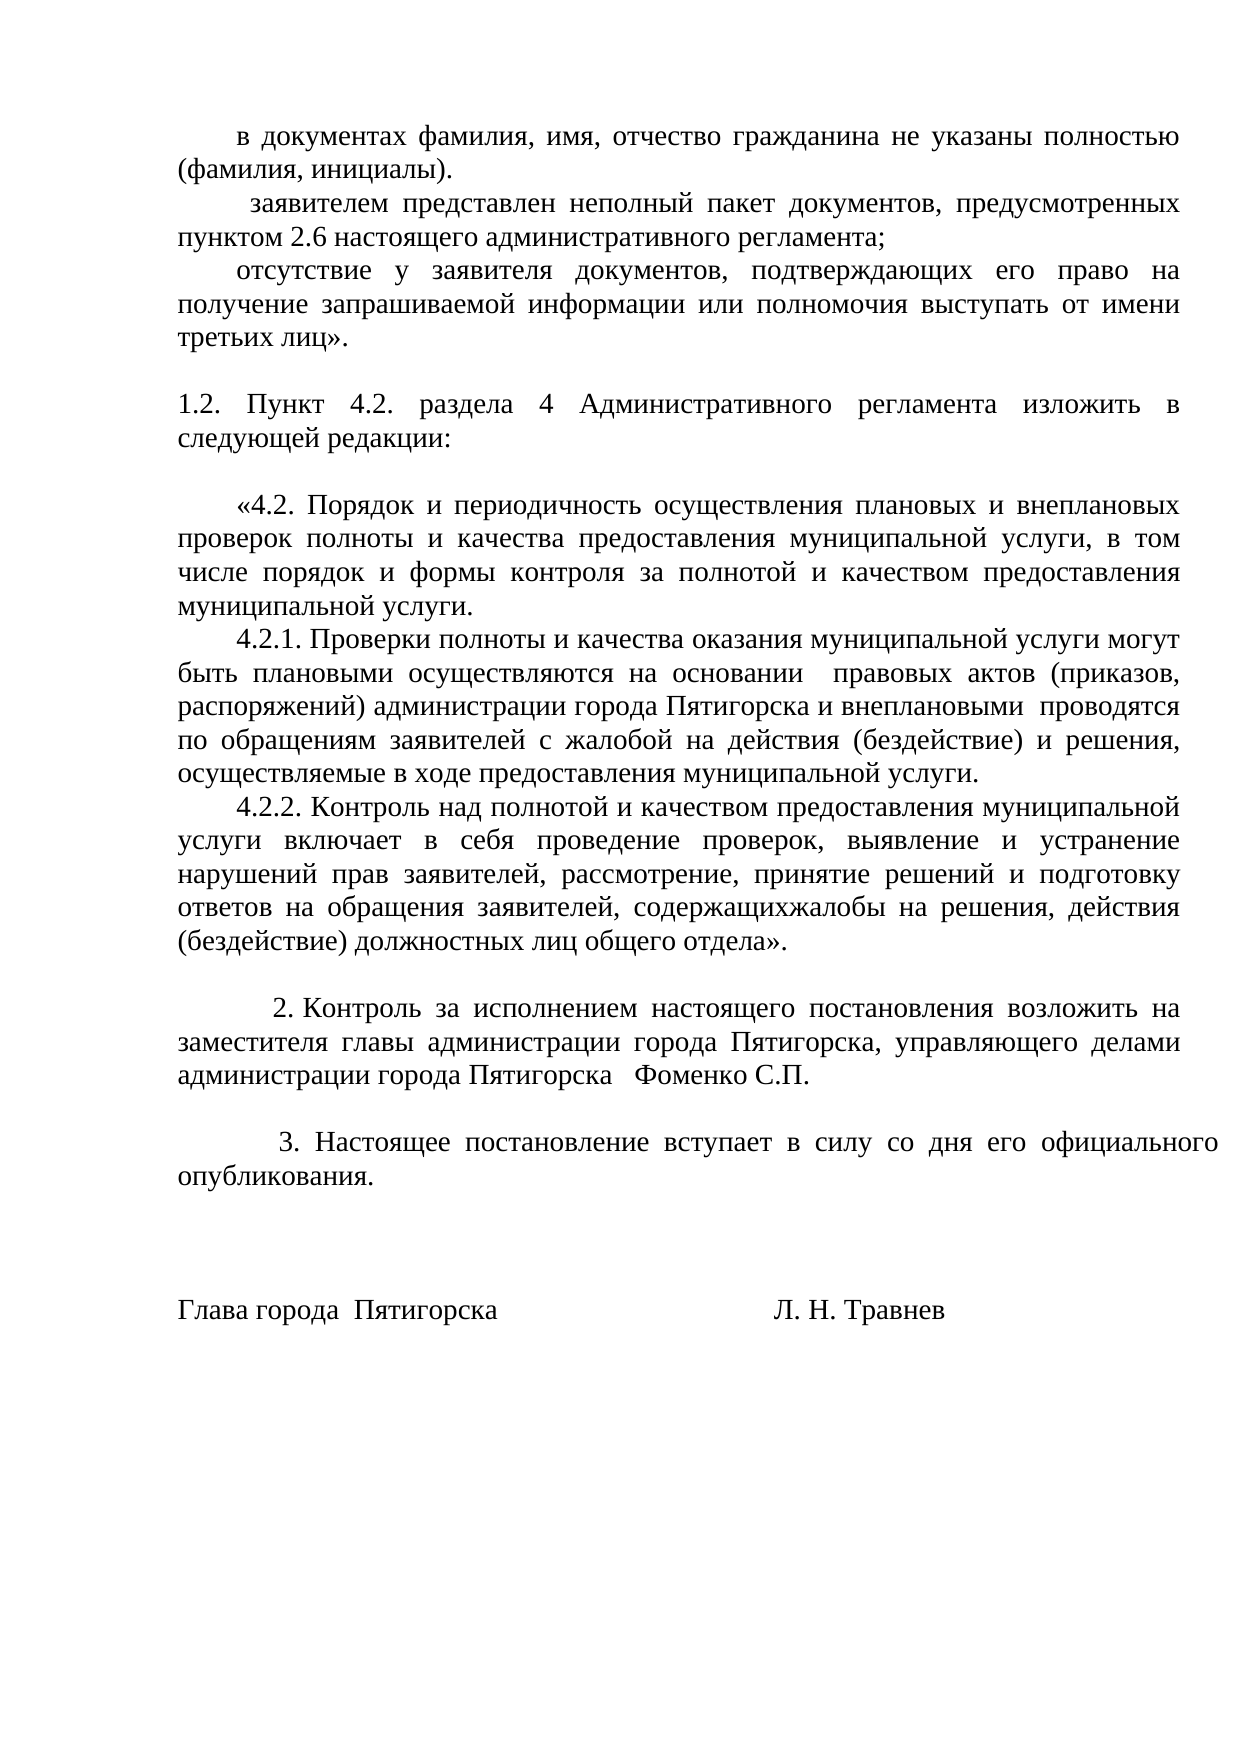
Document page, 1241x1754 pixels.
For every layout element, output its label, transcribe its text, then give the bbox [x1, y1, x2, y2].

text 4.2.1. Проверки полноты и качества оказания муниципальной услуги могут быть плановыми осуществляются на основании правовых актов (приказов, распоряжений) администрации города Пятигорска и внеплановыми проводятся по обращениям заявителей с жалобой на действия (бездействие) и решения, осуществляемые в ходе предоставления муниципальной услуги. [177, 621, 1181, 789]
text 1.2. Пункт 4.2. раздела 4 Административного регламента изложить в следующей редакции: [177, 386, 1181, 453]
text 2. Контроль за исполнением настоящего постановления возложить на заместителя главы администрации города Пятигорска, управляющего делами администрации города Пятигорска Фоменко С.П. [177, 990, 1181, 1091]
text 4.2.2. Контроль над полнотой и качеством предоставления муниципальной услуги включает в себя проведение проверок, выявление и устранение нарушений прав заявителей, рассмотрение, принятие решений и подготовку ответов на обращения заявителей, содержащихжалобы на решения, действия (бездействие) должностных лиц общего отдела». [177, 789, 1181, 957]
text отсутствие у заявителя документов, подтверждающих его право на получение запрашиваемой информации или полномочия выступать от имени третьих лиц». [177, 252, 1181, 353]
text 3. Настоящее постановление вступает в силу со дня его официального опубликования. [177, 1124, 1221, 1191]
text Глава города Пятигорска Л. Н. Травнев [177, 1292, 1240, 1326]
text в документах фамилия, имя, отчество гражданина не указаны полностью (фамилия, инициалы). [177, 118, 1181, 185]
text «4.2. Порядок и периодичность осуществления плановых и внеплановых проверок полноты и качества предоставления муниципальной услуги, в том числе порядок и формы контроля за полнотой и качеством предоставления муниципальной услуги. [177, 487, 1181, 621]
text заявителем представлен неполный пакет документов, предусмотренных пунктом 2.6 настоящего административного регламента; [177, 185, 1181, 252]
